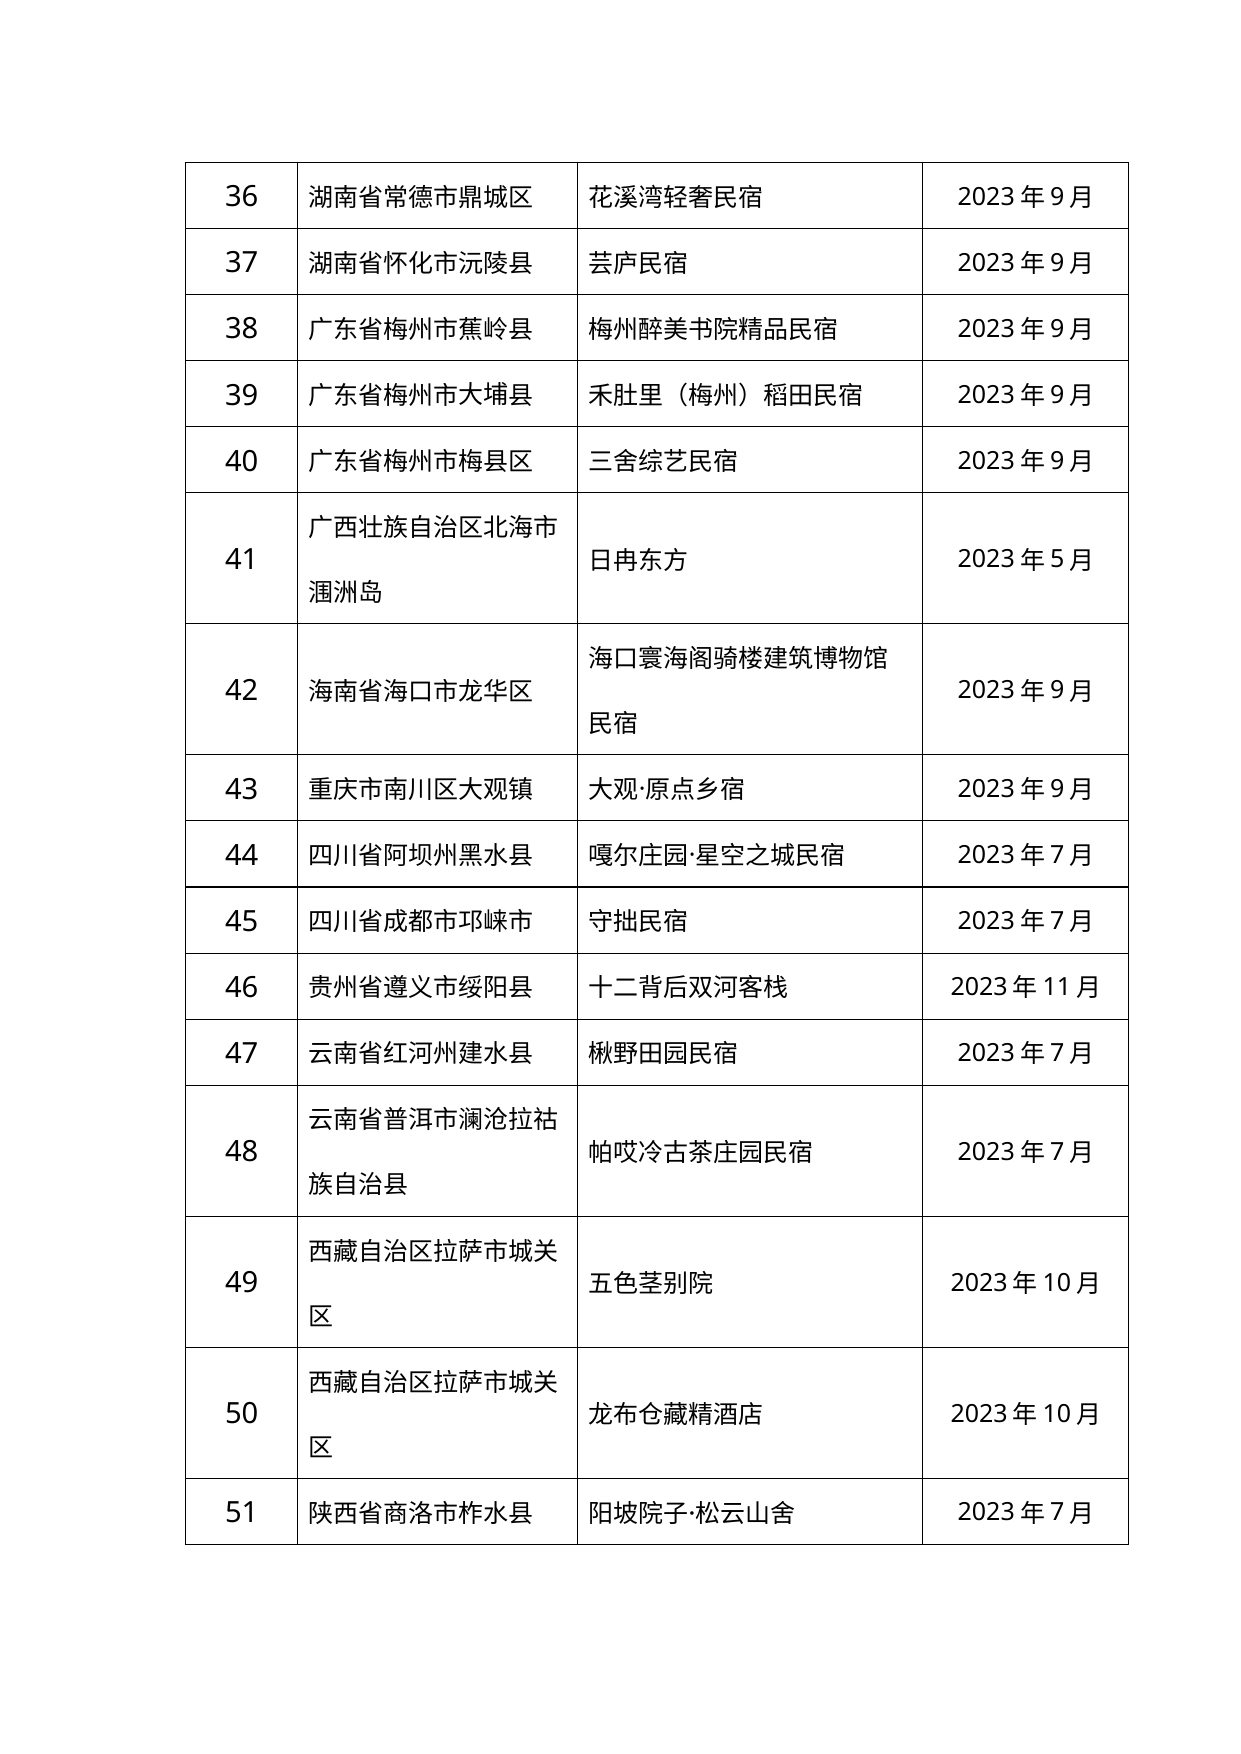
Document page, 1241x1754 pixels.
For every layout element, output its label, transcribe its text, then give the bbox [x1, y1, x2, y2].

table_cell 2023年7月 [923, 888, 1128, 952]
table_cell 39 [186, 361, 297, 426]
table_cell 重庆市南川区大观镇 [298, 755, 577, 820]
table_cell 云南省红河州建水县 [298, 1020, 577, 1084]
table_cell 2023年9月 [923, 229, 1128, 294]
table_cell 2023年9月 [923, 624, 1128, 754]
table_cell 广东省梅州市梅县区 [298, 427, 577, 492]
table_cell 43 [186, 755, 297, 820]
table_cell 大观·原点乡宿 [578, 755, 922, 820]
table_cell 48 [186, 1086, 297, 1216]
table_cell 守拙民宿 [578, 888, 922, 952]
table_cell 阳坡院子·松云山舍 [578, 1479, 922, 1544]
table_cell 三舍综艺民宿 [578, 427, 922, 492]
table_cell 龙布仓藏精酒店 [578, 1348, 922, 1478]
table_cell 西藏自治区拉萨市城关区 [298, 1217, 577, 1347]
table_cell 十二背后双河客栈 [578, 954, 922, 1018]
table_cell 海南省海口市龙华区 [298, 624, 577, 754]
table_cell 五色茎别院 [578, 1217, 922, 1347]
table_cell 51 [186, 1479, 297, 1544]
table_cell 广西壮族自治区北海市涠洲岛 [298, 493, 577, 623]
table_cell 38 [186, 295, 297, 360]
table_cell 46 [186, 954, 297, 1018]
table_cell 湖南省常德市鼎城区 [298, 163, 577, 228]
table_cell 广东省梅州市蕉岭县 [298, 295, 577, 360]
table_cell 2023年9月 [923, 295, 1128, 360]
table_cell 2023年11月 [923, 954, 1128, 1018]
table_cell 2023年7月 [923, 1086, 1128, 1216]
table_cell 44 [186, 821, 297, 886]
table_cell 嘎尔庄园·星空之城民宿 [578, 821, 922, 886]
table_cell 楸野田园民宿 [578, 1020, 922, 1084]
table_cell 41 [186, 493, 297, 623]
table_cell 2023年7月 [923, 1479, 1128, 1544]
table_cell 49 [186, 1217, 297, 1347]
table_cell 禾肚里（梅州）稻田民宿 [578, 361, 922, 426]
table_cell 西藏自治区拉萨市城关区 [298, 1348, 577, 1478]
table_cell 37 [186, 229, 297, 294]
table_cell 四川省成都市邛崃市 [298, 888, 577, 952]
table_cell 四川省阿坝州黑水县 [298, 821, 577, 886]
table_cell 36 [186, 163, 297, 228]
table_cell 45 [186, 888, 297, 952]
table_cell 芸庐民宿 [578, 229, 922, 294]
table_cell 47 [186, 1020, 297, 1084]
table_cell 海口寰海阁骑楼建筑博物馆民宿 [578, 624, 922, 754]
table_cell 2023年9月 [923, 163, 1128, 228]
table_cell 2023年7月 [923, 1020, 1128, 1084]
table_cell 陕西省商洛市柞水县 [298, 1479, 577, 1544]
table_cell 2023年7月 [923, 821, 1128, 886]
table_cell 2023年10月 [923, 1348, 1128, 1478]
table_cell 广东省梅州市大埔县 [298, 361, 577, 426]
table_cell 贵州省遵义市绥阳县 [298, 954, 577, 1018]
table_cell 湖南省怀化市沅陵县 [298, 229, 577, 294]
table_cell 50 [186, 1348, 297, 1478]
table_cell 40 [186, 427, 297, 492]
table_cell 2023年5月 [923, 493, 1128, 623]
table_cell 2023年9月 [923, 427, 1128, 492]
table_cell 2023年9月 [923, 755, 1128, 820]
table_cell 日冉东方 [578, 493, 922, 623]
table_cell 2023年9月 [923, 361, 1128, 426]
table_cell 2023年10月 [923, 1217, 1128, 1347]
table_cell 花溪湾轻奢民宿 [578, 163, 922, 228]
table_cell 梅州醉美书院精品民宿 [578, 295, 922, 360]
table_cell 云南省普洱市澜沧拉祜族自治县 [298, 1086, 577, 1216]
table_cell 42 [186, 624, 297, 754]
table_cell 帕哎冷古茶庄园民宿 [578, 1086, 922, 1216]
